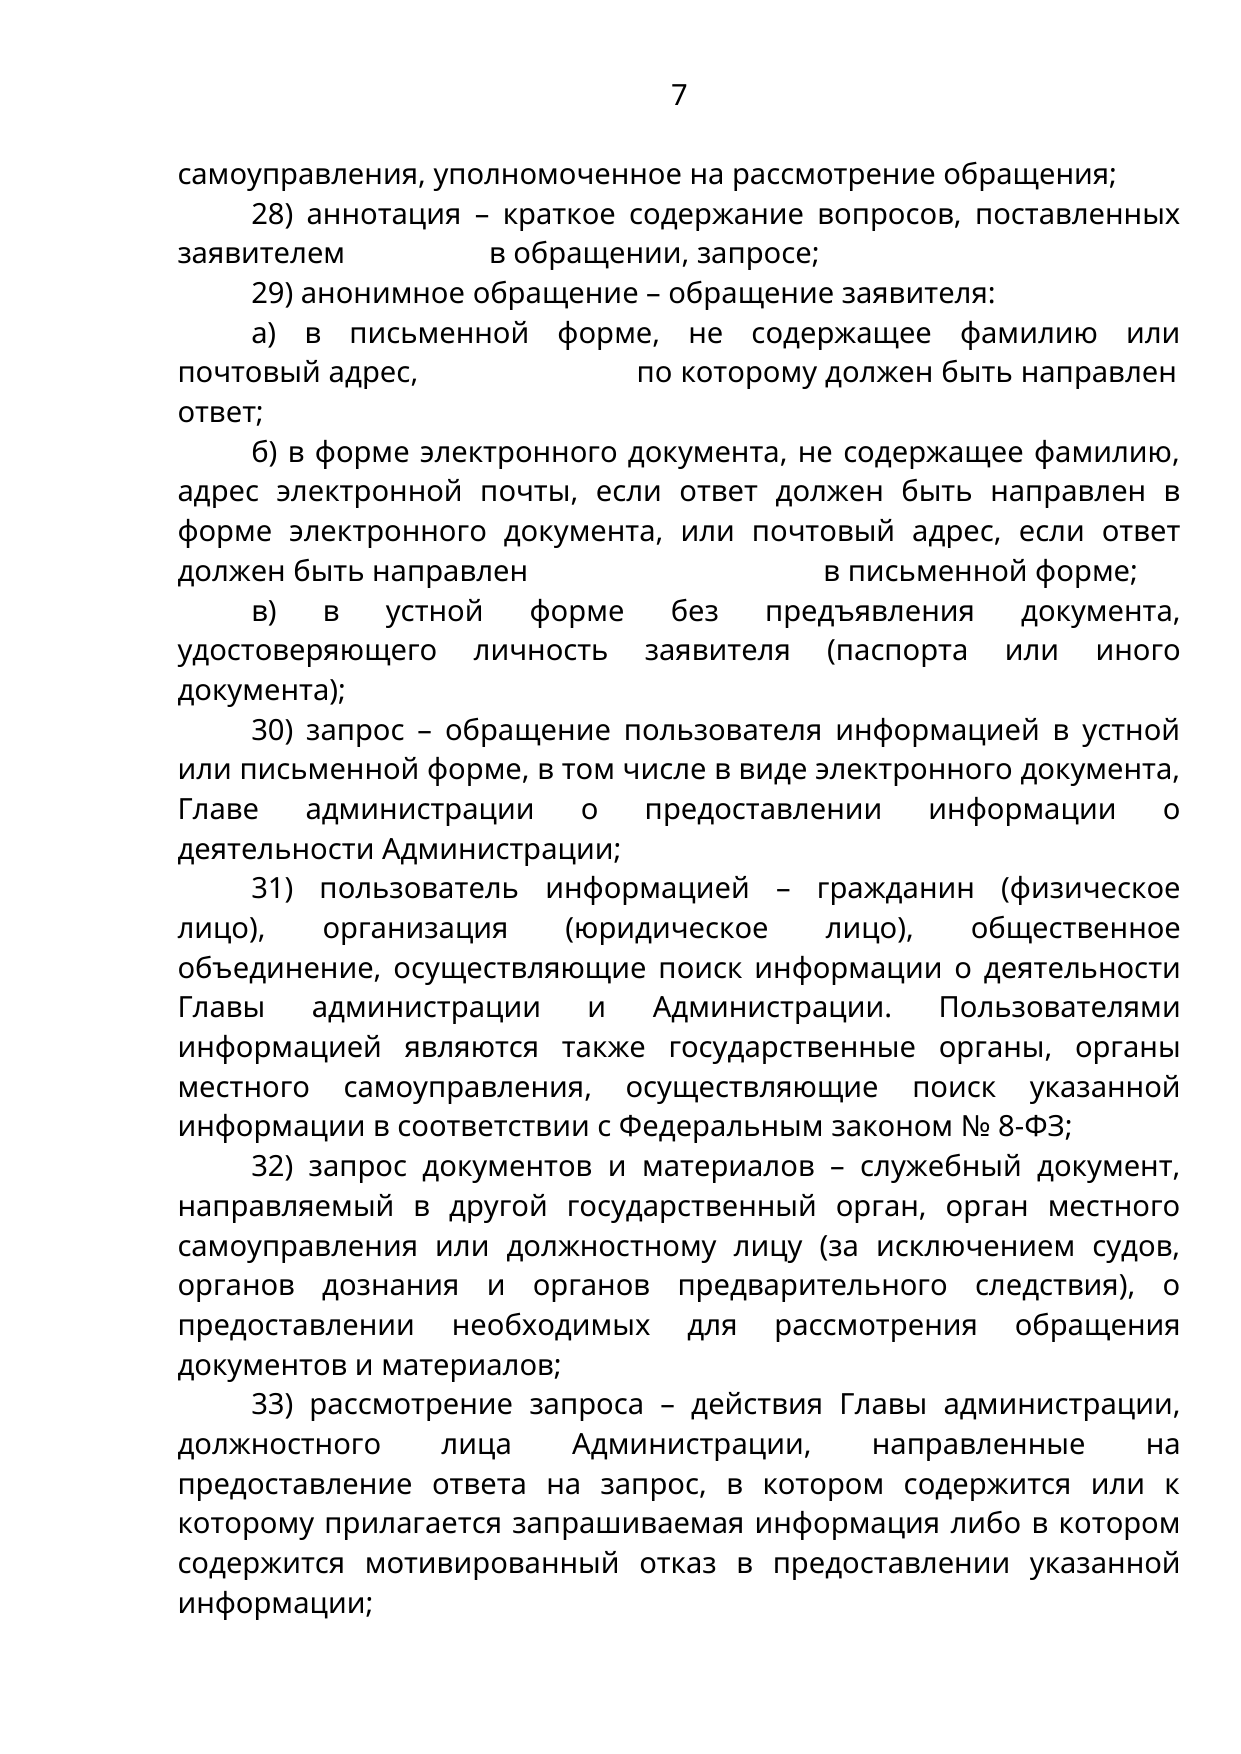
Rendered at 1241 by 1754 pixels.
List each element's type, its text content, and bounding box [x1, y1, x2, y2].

text 29) анонимное обращение – обращение заявителя: [177, 272, 1181, 312]
text в) в устной форме без предъявления документа, удостоверяющего личность заявителя (паспорта или иного документа); [177, 590, 1181, 709]
text б) в форме электронного документа, не содержащее фамилию, адрес электронной почты, если ответ должен быть направлен в форме электронного документа, или почтовый адрес, если ответ должен быть направлен в письменной форме; [177, 431, 1181, 590]
text 30) запрос – обращение пользователя информацией в устной или письменной форме, в том числе в виде электронного документа, Главе администрации о предоставлении информации о деятельности Администрации; [177, 709, 1181, 868]
text 33) рассмотрение запроса – действия Главы администрации, должностного лица Администрации, направленные на предоставление ответа на запрос, в котором содержится или к которому прилагается запрашиваемая информация либо в котором содержится мотивированный отказ в предоставлении указанной информации; [177, 1383, 1181, 1622]
text 28) аннотация – краткое содержание вопросов, поставленных заявителем в обращении, запросе; [177, 193, 1181, 272]
text а) в письменной форме, не содержащее фамилию или почтовый адрес, по которому должен быть направлен ответ; [177, 312, 1181, 431]
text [177, 153, 1181, 193]
text 31) пользователь информацией – гражданин (физическое лицо), организация (юридическое лицо), общественное объединение, осуществляющие поиск информации о деятельности Главы администрации и Администрации. Пользователями информацией являются также государственные органы, органы местного самоуправления, осуществляющие поиск указанной информации в соответствии с Федеральным законом № 8-ФЗ; [177, 868, 1181, 1145]
text 32) запрос документов и материалов – служебный документ, направляемый в другой государственный орган, орган местного самоуправления или должностному лицу (за исключением судов, органов дознания и органов предварительного следствия), о предоставлении необходимых для рассмотрения обращения документов и материалов; [177, 1145, 1181, 1383]
